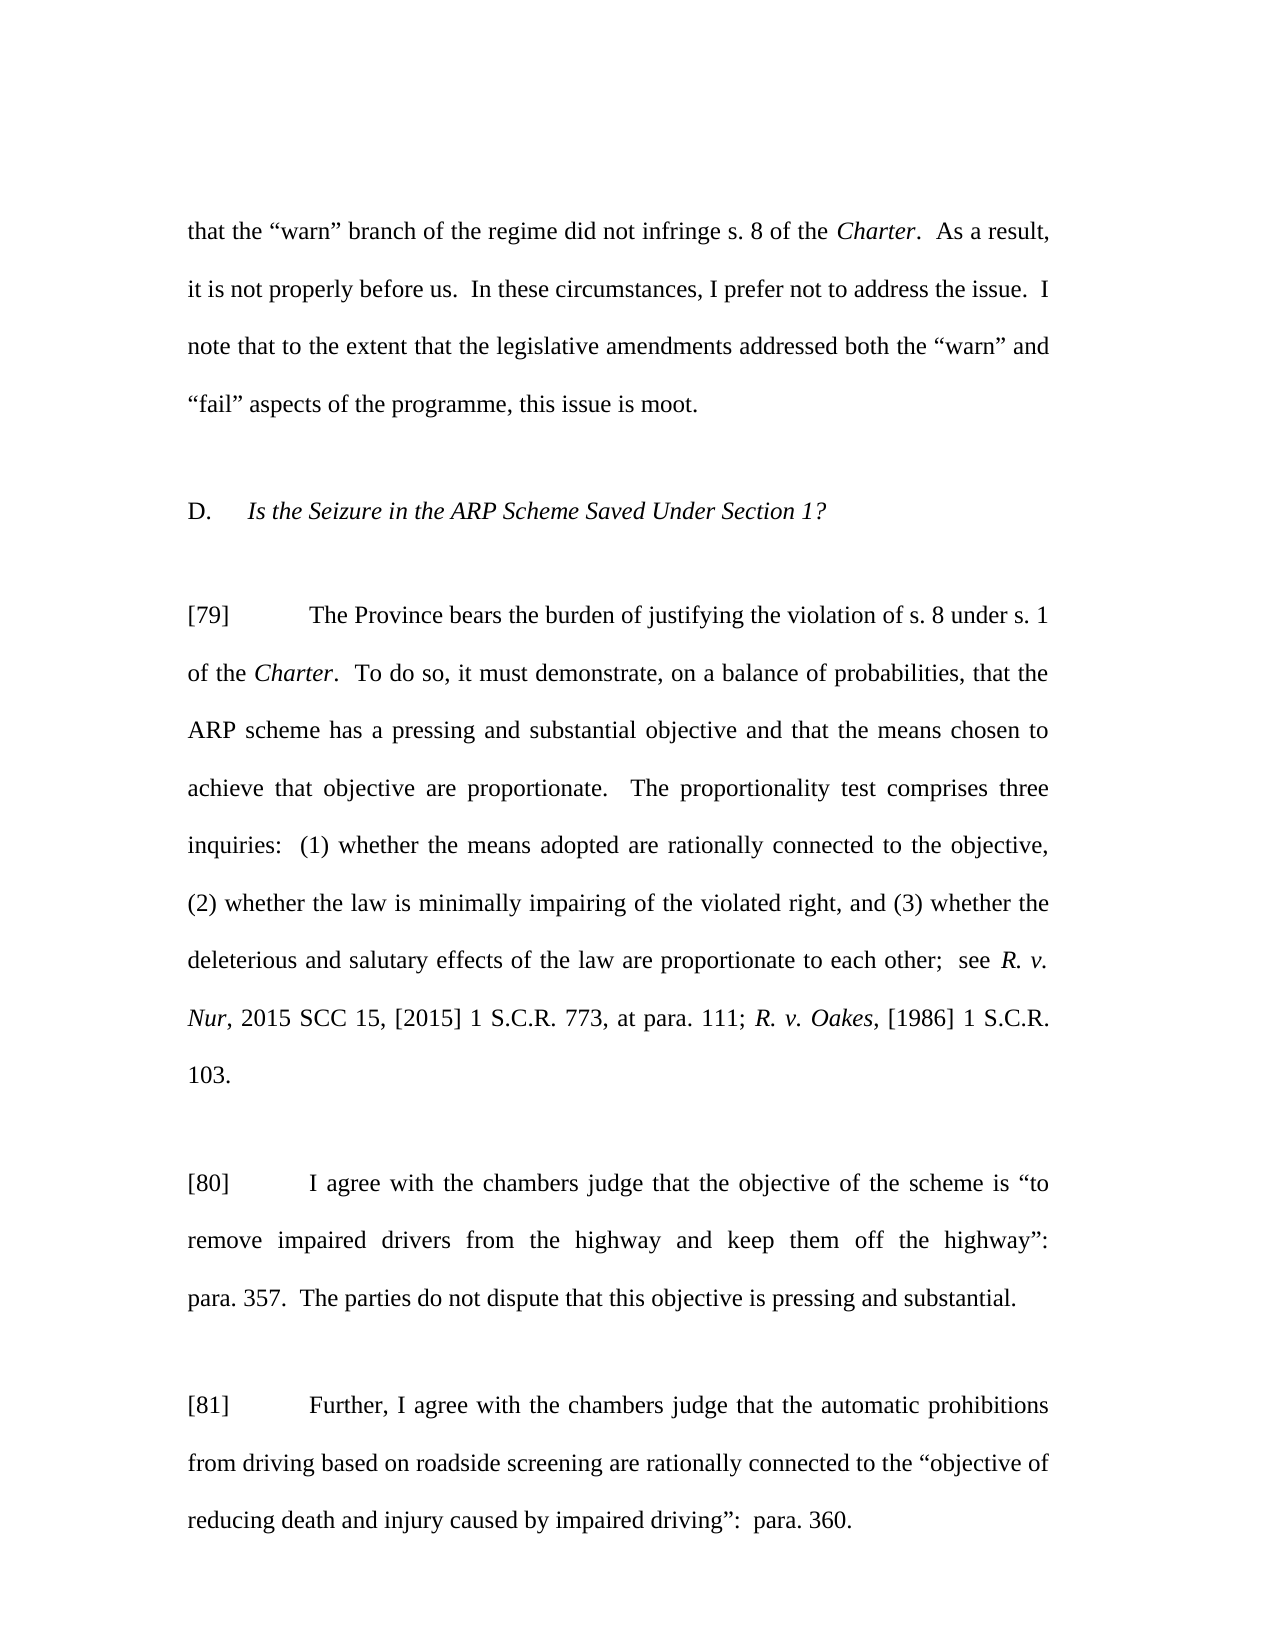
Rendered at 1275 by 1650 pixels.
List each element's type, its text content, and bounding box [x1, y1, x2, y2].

text Further, I agree with the chambers judge that the automatic prohibitions from driving based on roadside screening are rationally connected to the “objective of reducing death and injury caused by impaired driving”: para. 360. [187, 1390, 1050, 1534]
text I agree with the chambers judge that the objective of the scheme is “to remove impaired drivers from the highway and keep them off the highway”: para. 357. The parties do not dispute that this objective is pressing and substantial. [187, 1168, 1050, 1311]
title Is the Seizure in the ARP Scheme Saved Under Section 1? [187, 496, 1050, 525]
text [187, 216, 1050, 418]
text The Province bears the burden of justifying the violation of s. 8 under s. 1 of the Charter. To do so, it must demonstrate, on a balance of probabilities, that the ARP scheme has a pressing and substantial objective and that the means chosen to achieve that objective are proportionate. The proportionality test comprises three inquiries: (1) whether the means adopted are rationally connected to the objective, (2) whether the law is minimally impairing of the violated right, and (3) whether the deleterious and salutary effects of the law are proportionate to each other; see R. v. Nur, 2015 SCC 15, [2015] 1 S.C.R. 773, at para. 111; R. v. Oakes, [1986] 1 S.C.R. 103. [187, 600, 1050, 1089]
